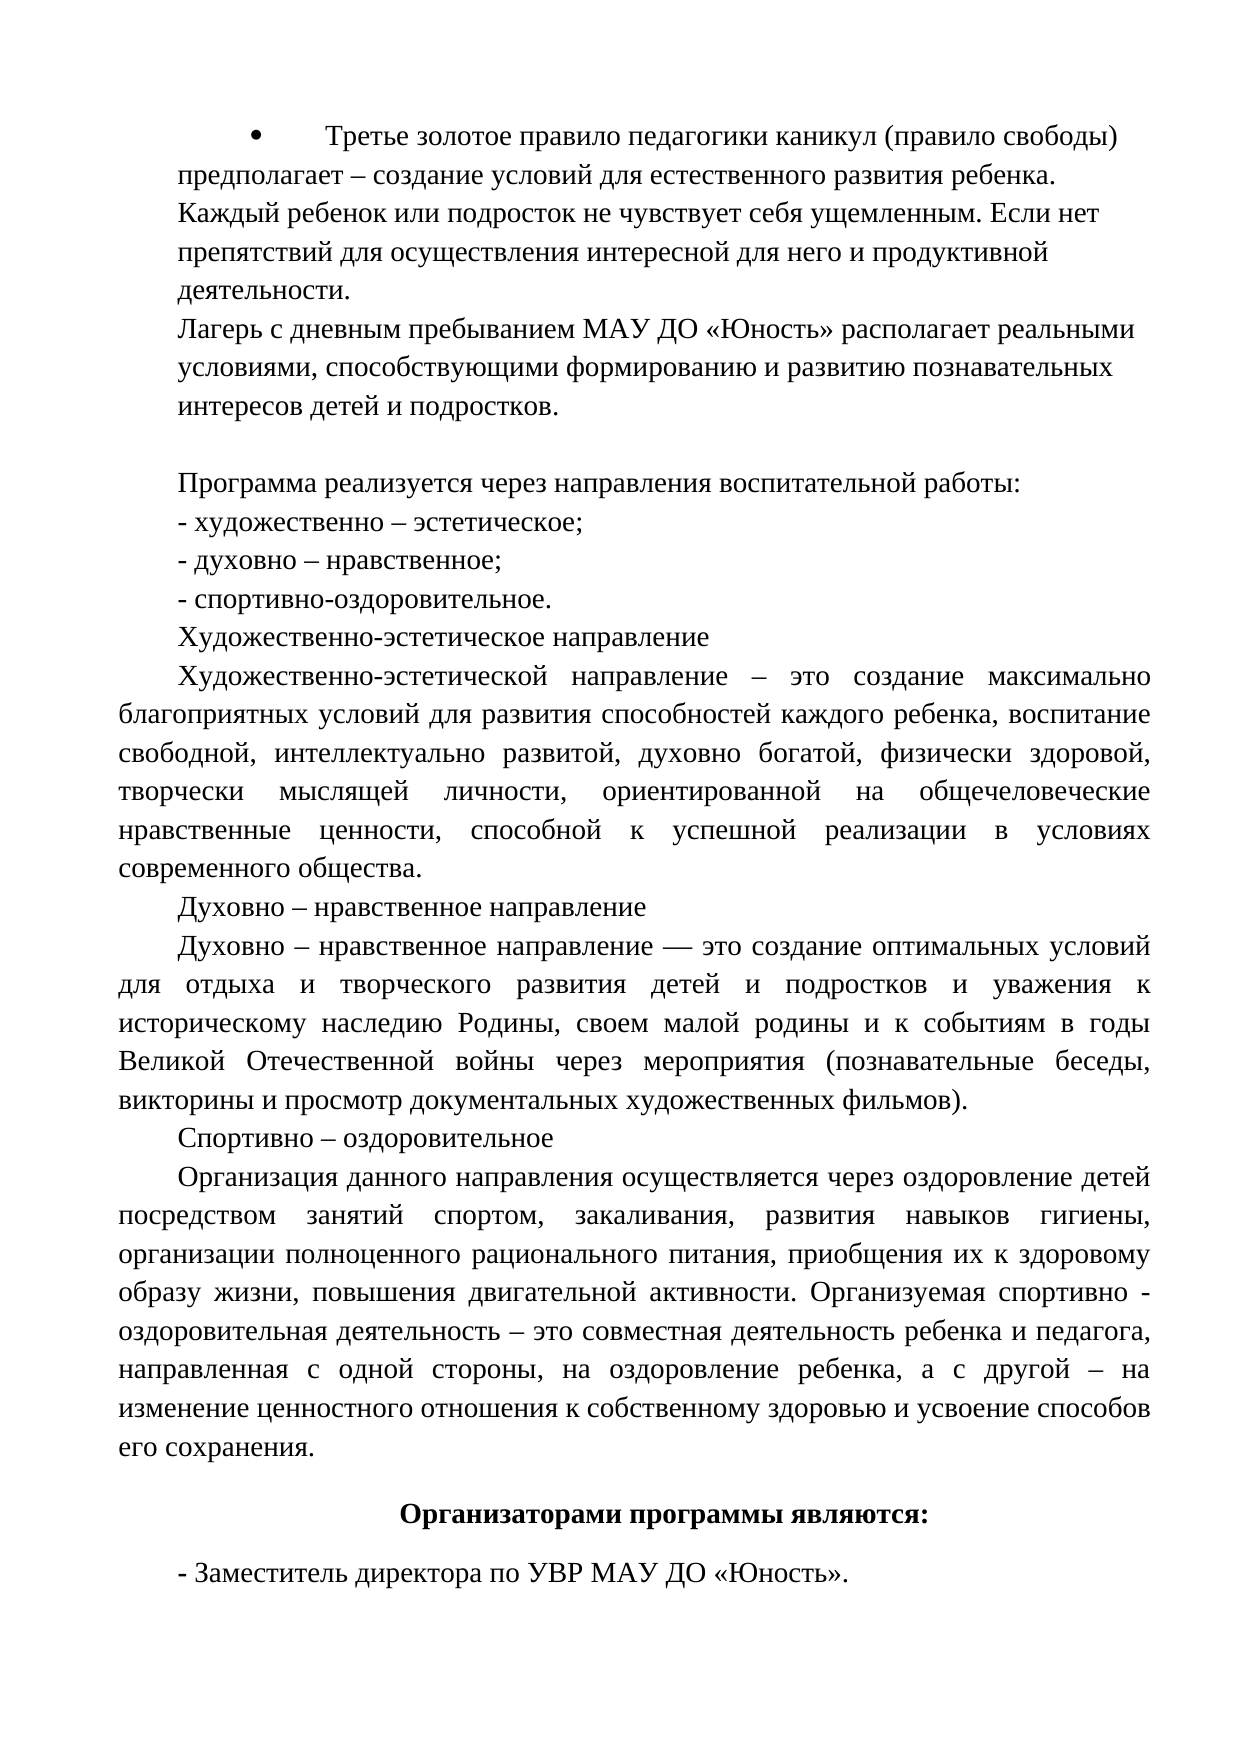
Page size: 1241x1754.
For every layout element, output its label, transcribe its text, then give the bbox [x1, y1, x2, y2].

text Программа реализуется через направления воспитательной работы: [118, 465, 1152, 499]
text - Заместитель директора по УВР МАУ ДО «Юность». [177, 1555, 1152, 1588]
text Духовно – нравственное направление — это создание оптимальных условий для отдыха и творческого развития детей и подростков и уважения к историческому наследию Родины, своем малой родины и к событиям в годы Великой Отечественной войны через мероприятия (познавательные беседы, викторины и просмотр документальных художественных фильмов). [118, 928, 1152, 1115]
list Третье золотое правило педагогики каникул (правило свободы) предполагает – создание условий для естественного развития ребенка. Каждый ребенок или подросток не чувствует себя ущемленным. Если нет препятствий для осуществления интересной для него и продуктивной деятельности. Лагерь с дневным пребыванием МАУ ДО «Юность» располагает реальными условиями, способствующими формированию и развитию познавательных интересов детей и подростков. [177, 118, 1152, 422]
text - духовно – нравственное; [118, 542, 1152, 576]
text - спортивно-оздоровительное. [118, 581, 1152, 614]
text Организация данного направления осуществляется через оздоровление детей посредством занятий спортом, закаливания, развития навыков гигиены, организации полноценного рационального питания, приобщения их к здоровому образу жизни, повышения двигательной активности. Организуемая спортивно - оздоровительная деятельность – это совместная деятельность ребенка и педагога, направленная с одной стороны, на оздоровление ребенка, а с другой – на изменение ценностного отношения к собственному здоровью и усвоение способов его сохранения. [118, 1159, 1152, 1462]
text Организаторами программы являются: [177, 1496, 1152, 1530]
text Духовно – нравственное направление [118, 889, 1152, 923]
text Художественно-эстетической направление – это создание максимально благоприятных условий для развития способностей каждого ребенка, воспитание свободной, интеллектуально развитой, духовно богатой, физически здоровой, творчески мыслящей личности, ориентированной на общечеловеческие нравственные ценности, способной к успешной реализации в условиях современного общества. [118, 658, 1152, 884]
text Художественно-эстетическое направление [118, 619, 1152, 653]
text - художественно – эстетическое; [118, 504, 1152, 537]
text Спортивно – оздоровительное [118, 1120, 1152, 1154]
